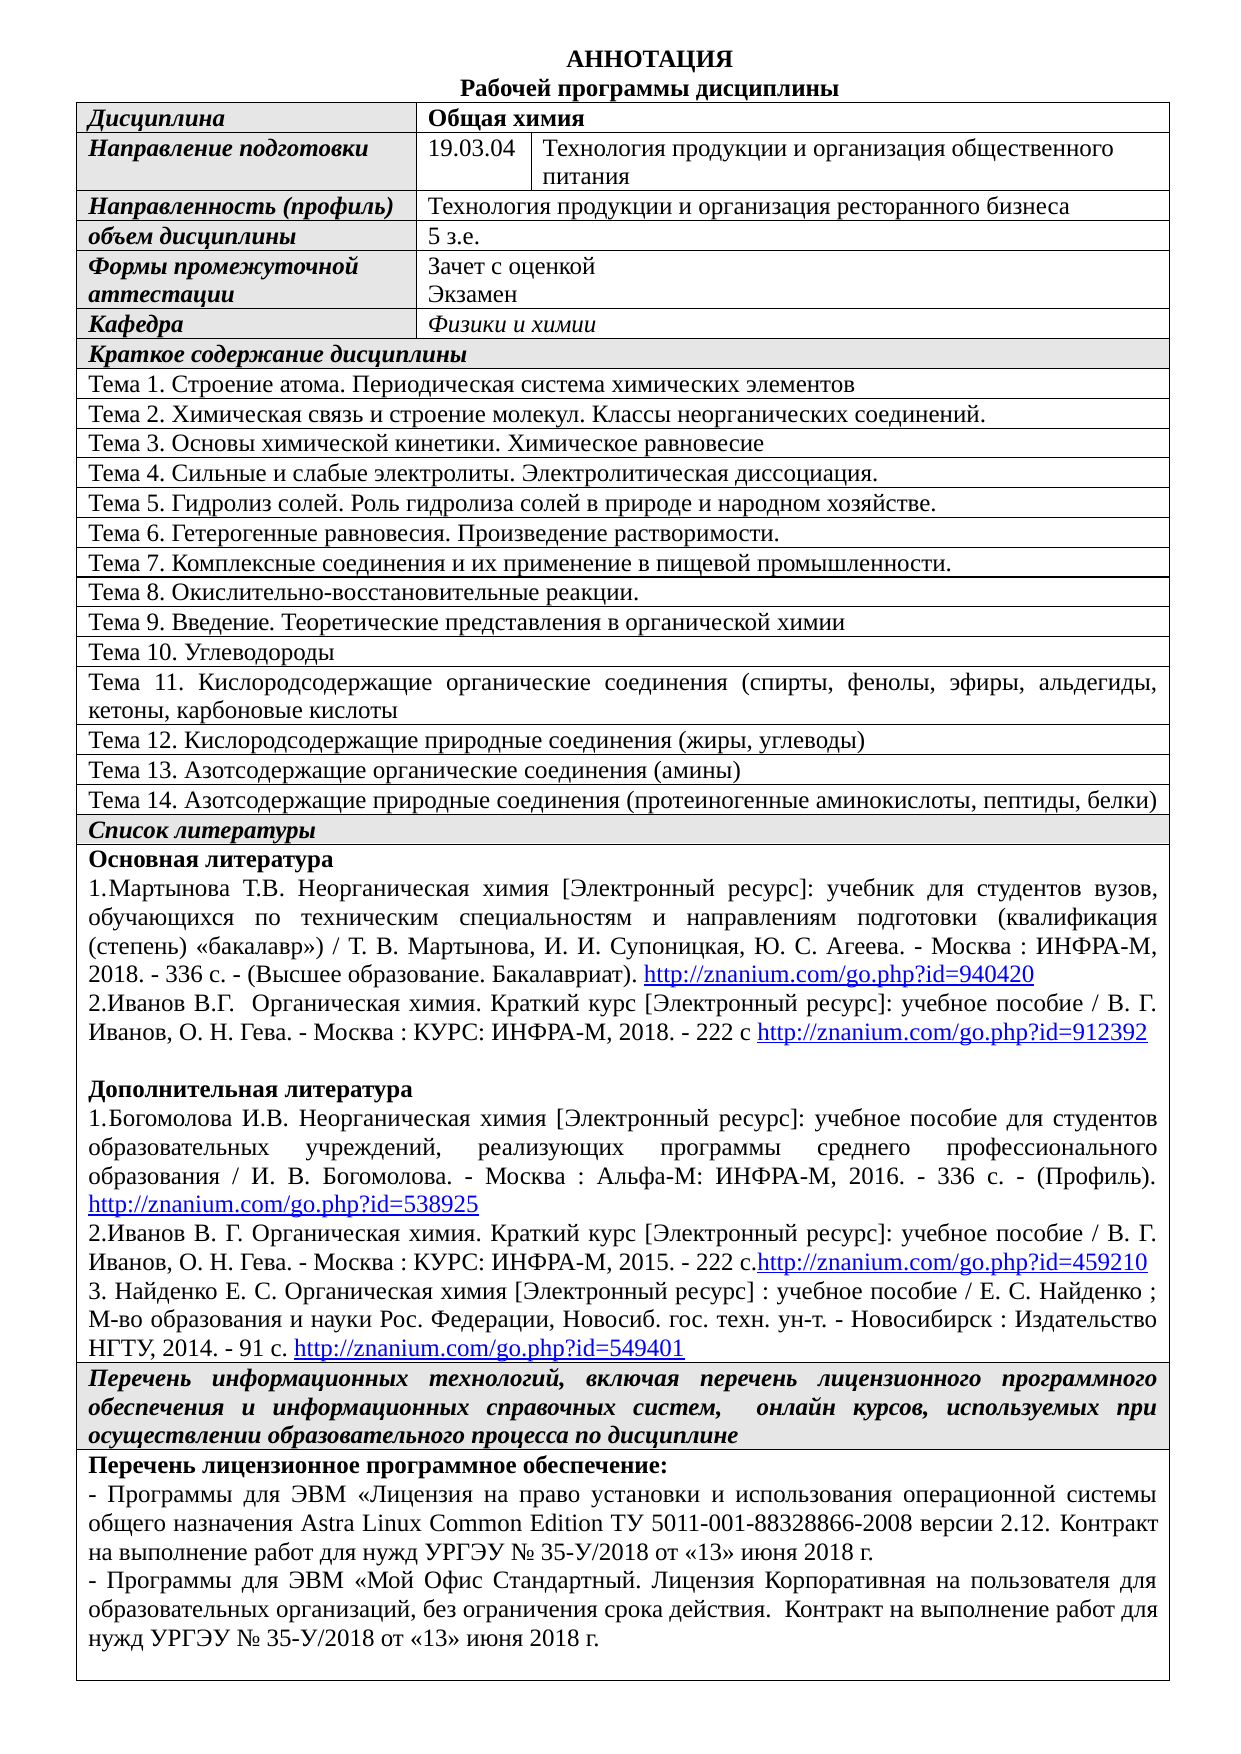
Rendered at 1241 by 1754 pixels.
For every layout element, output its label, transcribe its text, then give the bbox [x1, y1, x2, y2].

table_cell Тема 7. Комплексные соединения и их применение в пищевой промышленности. [77, 548, 1169, 576]
table_cell Тема 8. Окислительно-восстановительные реакции. [77, 578, 1169, 606]
table_cell Технология продукции и организация общественного питания [532, 133, 1169, 190]
table_cell Тема 2. Химическая связь и строение молекул. Классы неорганических соединений. [77, 399, 1169, 427]
table_cell Физики и химии [417, 309, 1169, 338]
table_header Общая химия [417, 103, 1169, 132]
table_cell 5 з.е. [417, 221, 1169, 250]
text Рабочей программы дисциплины [118, 73, 1181, 102]
text АННОТАЦИЯ [118, 44, 1181, 73]
table_cell Тема 12. Кислородсодержащие природные соединения (жиры, углеводы) [77, 725, 1169, 754]
table_cell 19.03.04 [417, 133, 531, 190]
table_cell Тема 11. Кислородсодержащие органические соединения (спирты, фенолы, эфиры, альдегиды, кетоны, карбоновые кислоты [77, 667, 1169, 724]
table_cell Тема 3. Основы химической кинетики. Химическое равновесие [77, 429, 1169, 457]
table_cell Кафедра [77, 309, 416, 338]
table_cell Перечень информационных технологий, включая перечень лицензионного программного обеспечения и информационных справочных систем, онлайн курсов, используемых при осуществлении образовательного процесса по дисциплине [77, 1363, 1169, 1449]
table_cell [77, 1450, 1169, 1680]
table_cell Тема 4. Сильные и слабые электролиты. Электролитическая диссоциация. [77, 458, 1169, 487]
table_cell Формы промежуточной аттестации [77, 251, 416, 308]
table_cell Тема 1. Строение атома. Периодическая система химических элементов [77, 369, 1169, 398]
table_cell Зачет с оценкой Экзамен [417, 251, 1169, 308]
table_cell объем дисциплины [77, 221, 416, 250]
table_cell Тема 9. Введение. Теоретические представления в органической химии [77, 607, 1169, 636]
table_cell Тема 10. Углеводороды [77, 637, 1169, 666]
table_cell Направление подготовки [77, 133, 416, 190]
table_cell Тема 14. Азотсодержащие природные соединения (протеиногенные аминокислоты, пептиды, белки) [77, 785, 1169, 814]
table_cell Список литературы [77, 815, 1169, 843]
table_cell Направленность (профиль) [77, 191, 416, 220]
table_cell Технология продукции и организация ресторанного бизнеса [417, 191, 1169, 220]
table_cell Краткое содержание дисциплины [77, 339, 1169, 368]
table_cell Тема 6. Гетерогенные равновесия. Произведение растворимости. [77, 518, 1169, 547]
table_cell Тема 13. Азотсодержащие органические соединения (амины) [77, 755, 1169, 784]
table_cell Основная литература 1. Мартынова Т.В. Неорганическая химия [Электронный ресурс]: учебник для студентов вузов, обучающихся по техническим специальностям и направлениям подготовки (квалификация (степень) «бакалавр») / Т. В. Мартынова, И. И. Супоницкая, Ю. С. Агеева. - Москва : ИНФРА-М, 2018. - 336 с. - (Высшее образование. Бакалавриат). http://znanium.com/go.php?id=940420 2.Иванов В.Г. Органическая химия. Краткий курс [Электронный ресурс]: учебное пособие / В. Г. Иванов, О. Н. Гева. - Москва : КУРС: ИНФРА-М, 2018. - 222 с http://znanium.com/go.php?id=912392 Дополнительная литература 1. Богомолова И.В. Неорганическая химия [Электронный ресурс]: учебное пособие для студентов образовательных учреждений, реализующих программы среднего профессионального образования / И. В. Богомолова. - Москва : Альфа-М: ИНФРА-М, 2016. - 336 с. - (Профиль). http://znanium.com/go.php?id=538925 2.Иванов В. Г. Органическая химия. Краткий курс [Электронный ресурс]: учебное пособие / В. Г. Иванов, О. Н. Гева. - Москва : КУРС: ИНФРА-М, 2015. - 222 с.http://znanium.com/go.php?id=459210 3. Найденко Е. С. Органическая химия [Электронный ресурс] : учебное пособие / Е. С. Найденко ; М-во образования и науки Рос. Федерации, Новосиб. гос. техн. ун-т. - Новосибирск : Издательство НГТУ, 2014. - 91 с. http://znanium.com/go.php?id=549401 [77, 845, 1169, 1362]
table_cell Тема 5. Гидролиз солей. Роль гидролиза солей в природе и народном хозяйстве. [77, 488, 1169, 517]
table_header Дисциплина [77, 103, 416, 132]
